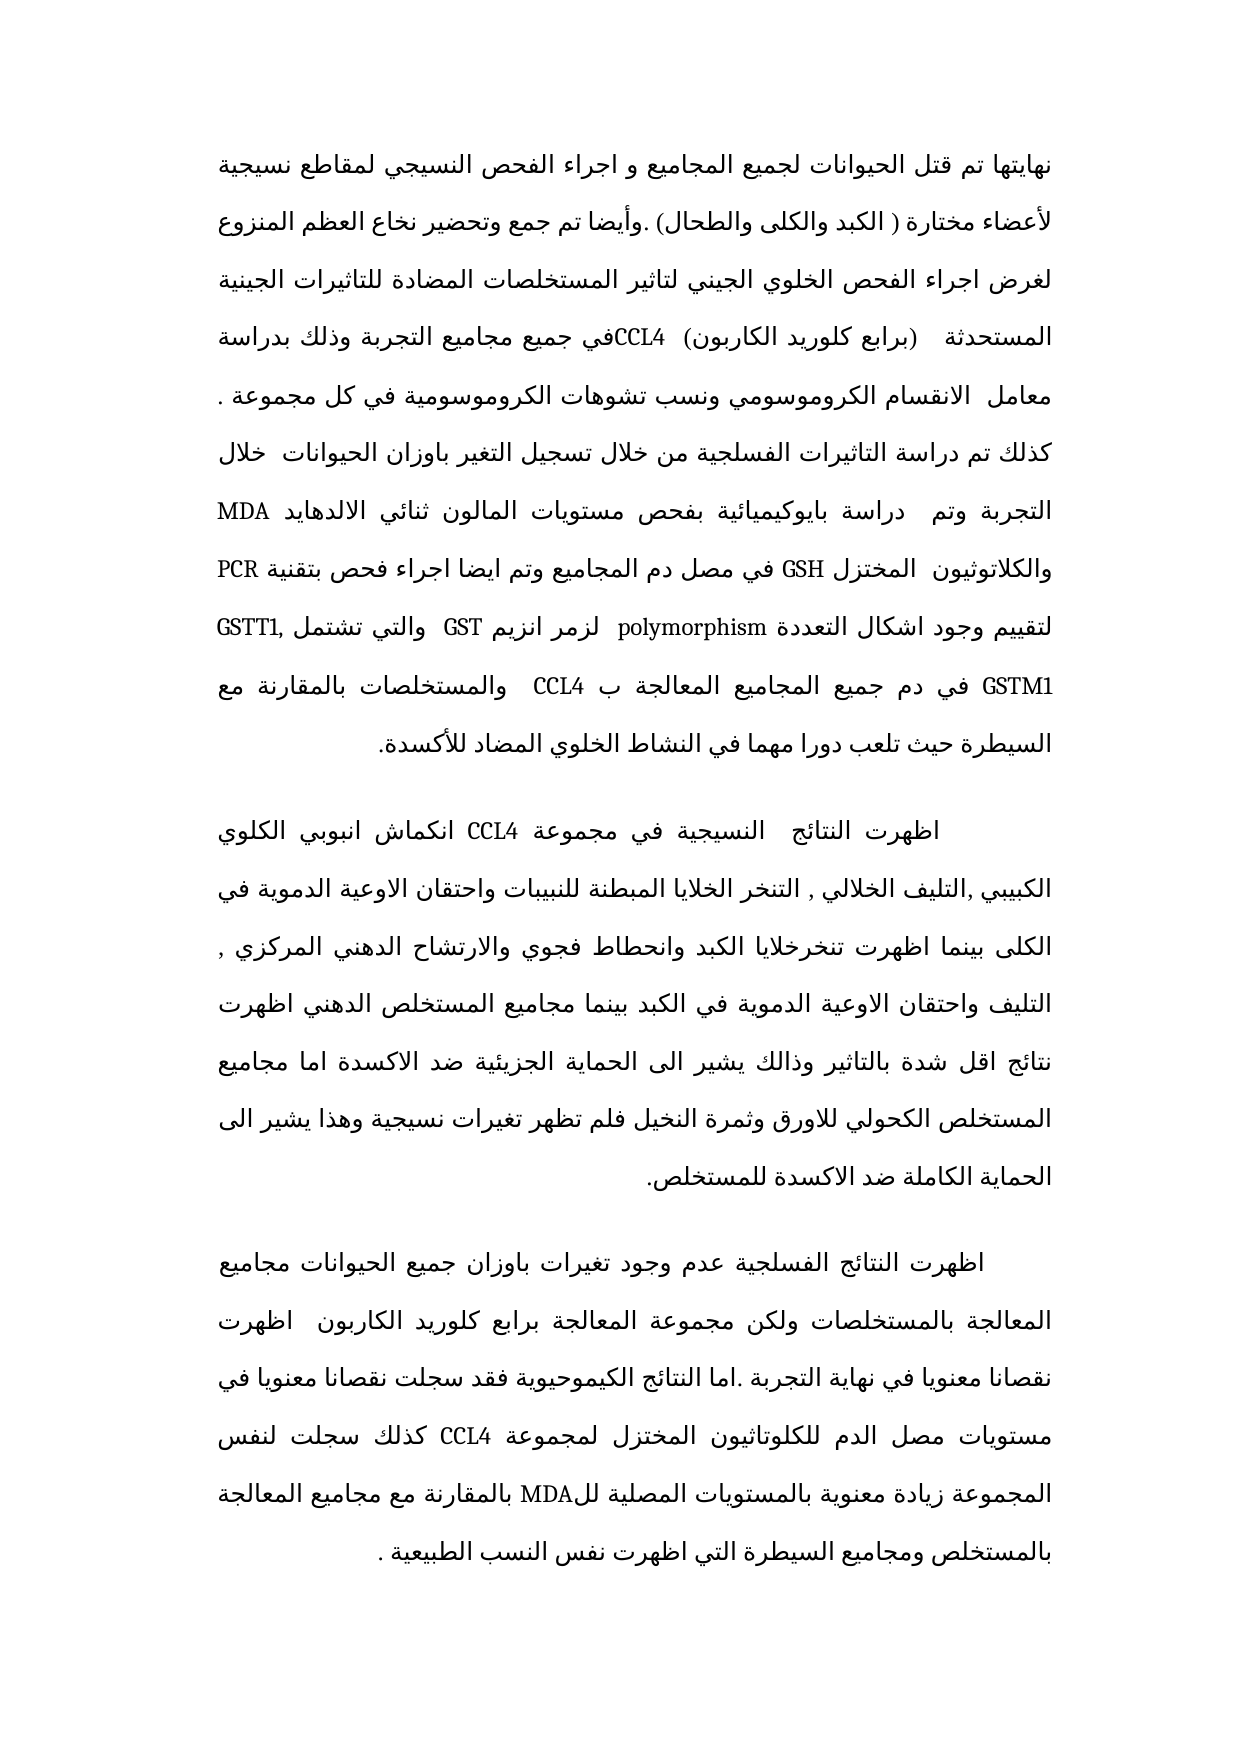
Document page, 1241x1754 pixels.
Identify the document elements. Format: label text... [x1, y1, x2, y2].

text اظهرت النتائج الفسلجية عدم وجود تغيرات باوزان جميع الحيوانات مجاميع المعالجة بالمستخلصات ولكن مجموعة المعالجة برابع كلوريد الكاربون اظهرت نقصانا معنويا في نهاية التجربة .اما النتائج الكيموحيوية فقد سجلت نقصانا معنويا في مستويات مصل الدم للكلوتاثيون المختزل لمجموعة CCL4 كذلك سجلت لنفس المجموعة زيادة معنوية بالمستويات المصلية للMDA بالمقارنة مع مجاميع المعالجة بالمستخلص ومجاميع السيطرة التي اظهرت نفس النسب الطبيعية . [217, 1248, 1082, 1566]
text اظهرت النتائج النسيجية في مجموعة CCL4 انكماش انبوبي الكلوي الكبيبي ,التليف الخلالي , التنخر الخلايا المبطنة للنبيبات واحتقان الاوعية الدموية في الكلى بينما اظهرت تنخرخلايا الكبد وانحطاط فجوي والارتشاح الدهني المركزي , التليف واحتقان الاوعية الدموية في الكبد بينما مجاميع المستخلص الدهني اظهرت نتائج اقل شدة بالتاثير وذالك يشير الى الحماية الجزيئية ضد الاكسدة اما مجاميع المستخلص الكحولي للاورق وثمرة النخيل فلم تظهر تغيرات نسيجية وهذا يشير الى الحماية الكاملة ضد الاكسدة للمستخلص. [217, 816, 1082, 1190]
